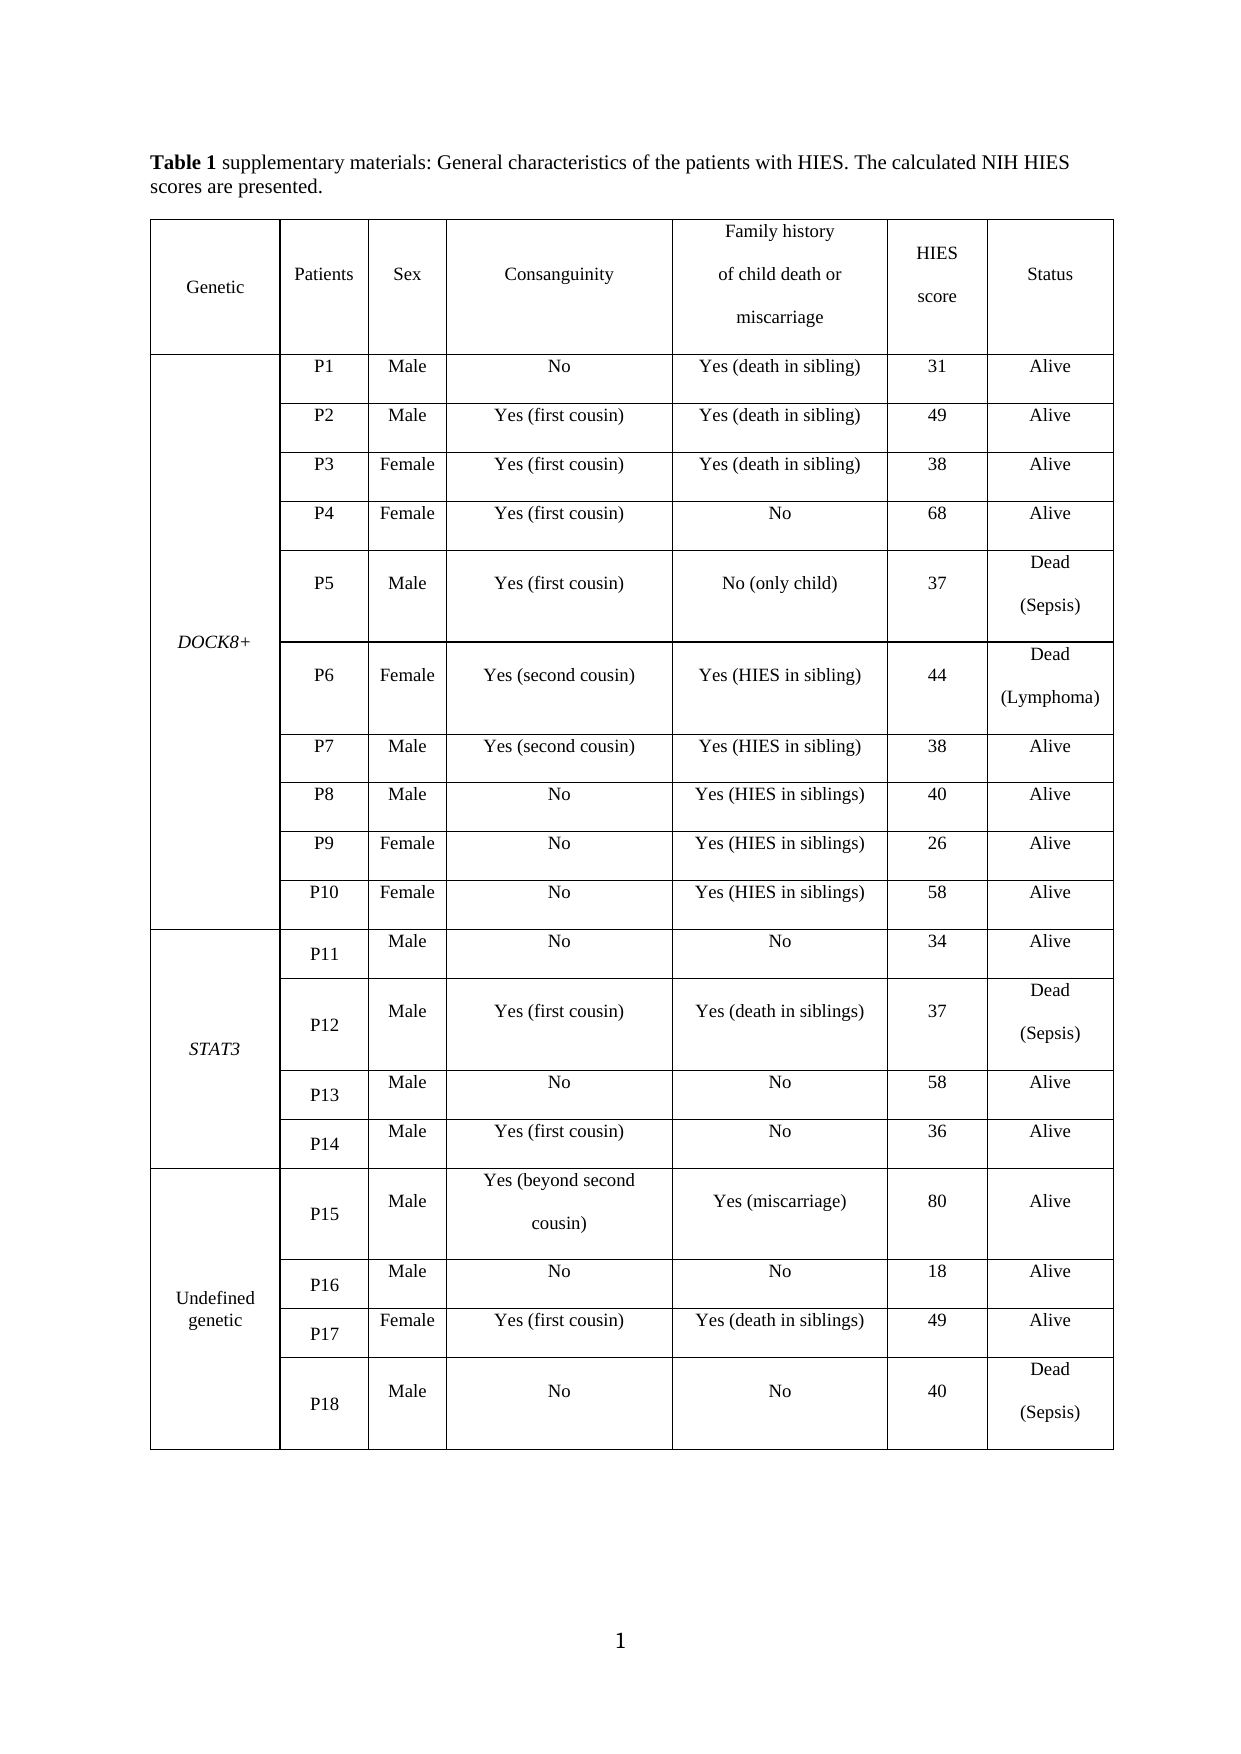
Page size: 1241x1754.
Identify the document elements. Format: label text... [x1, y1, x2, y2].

table_cell Alive [988, 404, 1113, 452]
table_cell P9 [281, 832, 368, 880]
table_cell Yes (death in sibling) [673, 404, 887, 452]
table_cell P1 [281, 355, 368, 403]
table_header HIES score [888, 220, 987, 354]
table_cell P12 [281, 979, 368, 1070]
table_cell 38 [888, 735, 987, 782]
table_cell Yes (HIES in sibling) [673, 643, 887, 733]
table_cell Male [369, 1120, 446, 1167]
table_cell Alive [988, 1169, 1113, 1259]
table_cell Male [369, 930, 446, 978]
table_cell No [447, 1358, 672, 1449]
table_cell Dead (Sepsis) [988, 979, 1113, 1070]
table_cell P7 [281, 735, 368, 782]
table_cell P5 [281, 551, 368, 641]
table_cell No [673, 1071, 887, 1118]
table_cell Yes (death in sibling) [673, 355, 887, 403]
table_cell Male [369, 735, 446, 782]
text Table 1 supplementary materials: General characteristics of the patients with HIES. The calculated NIH HIES scores are presented. [150, 150, 1090, 198]
table_cell Female [369, 881, 446, 929]
table_header Patients [281, 220, 368, 354]
table_cell Male [369, 979, 446, 1070]
table_cell P11 [281, 930, 368, 978]
table_cell Yes (HIES in siblings) [673, 783, 887, 831]
table_cell Dead (Sepsis) [988, 1358, 1113, 1449]
table_cell P6 [281, 643, 368, 733]
table_cell Dead (Sepsis) [988, 551, 1113, 641]
table_cell No [673, 502, 887, 549]
table_cell No [447, 783, 672, 831]
table_cell P13 [281, 1071, 368, 1118]
table_cell 80 [888, 1169, 987, 1259]
table_cell P18 [281, 1358, 368, 1449]
table_cell P10 [281, 881, 368, 929]
table_cell Yes (second cousin) [447, 643, 672, 733]
table_header Family history of child death or miscarriage [673, 220, 887, 354]
table_cell Alive [988, 881, 1113, 929]
table_cell Alive [988, 832, 1113, 880]
table_cell Alive [988, 502, 1113, 549]
table_cell No [447, 832, 672, 880]
table_cell 40 [888, 1358, 987, 1449]
table_cell Male [369, 355, 446, 403]
table_cell Alive [988, 930, 1113, 978]
table_cell 18 [888, 1260, 987, 1308]
table_cell Yes (first cousin) [447, 1120, 672, 1167]
table_cell STAT3 [151, 930, 279, 1167]
table_cell 38 [888, 453, 987, 501]
table_cell No [447, 1071, 672, 1118]
table_cell 58 [888, 1071, 987, 1118]
table_cell Alive [988, 1120, 1113, 1167]
table_cell Alive [988, 1260, 1113, 1308]
table_cell Yes (second cousin) [447, 735, 672, 782]
table_cell 34 [888, 930, 987, 978]
table_cell Yes (first cousin) [447, 1309, 672, 1357]
table_cell No [447, 355, 672, 403]
table_cell Female [369, 643, 446, 733]
table_cell No [447, 1260, 672, 1308]
table_cell No [447, 881, 672, 929]
table_cell 49 [888, 404, 987, 452]
table_cell Yes (first cousin) [447, 502, 672, 549]
table_cell No (only child) [673, 551, 887, 641]
table_cell 44 [888, 643, 987, 733]
table_cell P2 [281, 404, 368, 452]
table_header Status [988, 220, 1113, 354]
table_cell P15 [281, 1169, 368, 1259]
table_cell Male [369, 1358, 446, 1449]
table_cell Male [369, 551, 446, 641]
table_cell Alive [988, 453, 1113, 501]
table_cell Dead (Lymphoma) [988, 643, 1113, 733]
table_cell Yes (death in sibling) [673, 453, 887, 501]
table_cell Male [369, 783, 446, 831]
table_cell Alive [988, 1309, 1113, 1357]
table_cell P8 [281, 783, 368, 831]
table_cell No [673, 1120, 887, 1167]
table_cell Male [369, 1169, 446, 1259]
table_cell Male [369, 1071, 446, 1118]
table_cell P3 [281, 453, 368, 501]
table_cell 68 [888, 502, 987, 549]
table_header Consanguinity [447, 220, 672, 354]
table_cell Yes (beyond second cousin) [447, 1169, 672, 1259]
table_cell Yes (death in siblings) [673, 979, 887, 1070]
table_cell 26 [888, 832, 987, 880]
table_cell 40 [888, 783, 987, 831]
table_cell P17 [281, 1309, 368, 1357]
table_cell Yes (miscarriage) [673, 1169, 887, 1259]
table_cell Yes (first cousin) [447, 453, 672, 501]
table_cell Yes (first cousin) [447, 979, 672, 1070]
table_cell 37 [888, 979, 987, 1070]
table_cell 49 [888, 1309, 987, 1357]
table_cell Alive [988, 735, 1113, 782]
table_cell 31 [888, 355, 987, 403]
table_cell Yes (death in siblings) [673, 1309, 887, 1357]
table_cell P16 [281, 1260, 368, 1308]
table_cell Female [369, 502, 446, 549]
table_cell No [673, 1358, 887, 1449]
table_cell P14 [281, 1120, 368, 1167]
table_cell DOCK8+ [151, 355, 279, 929]
table_cell Alive [988, 783, 1113, 831]
table_cell No [673, 1260, 887, 1308]
table_cell Yes (HIES in siblings) [673, 832, 887, 880]
table_cell Yes (HIES in siblings) [673, 881, 887, 929]
table_cell Male [369, 1260, 446, 1308]
table_cell Female [369, 832, 446, 880]
table_cell Alive [988, 355, 1113, 403]
table_cell 58 [888, 881, 987, 929]
table_cell Female [369, 453, 446, 501]
table_cell 37 [888, 551, 987, 641]
table_cell Undefined genetic [151, 1169, 279, 1449]
table_cell Alive [988, 1071, 1113, 1118]
table_cell Yes (first cousin) [447, 404, 672, 452]
table_cell Female [369, 1309, 446, 1357]
table_cell Yes (HIES in sibling) [673, 735, 887, 782]
table_cell Male [369, 404, 446, 452]
table_cell 36 [888, 1120, 987, 1167]
table_header Genetic [151, 220, 279, 354]
table_header Sex [369, 220, 446, 354]
table_cell Yes (first cousin) [447, 551, 672, 641]
table_cell No [447, 930, 672, 978]
table_cell No [673, 930, 887, 978]
table_cell P4 [281, 502, 368, 549]
